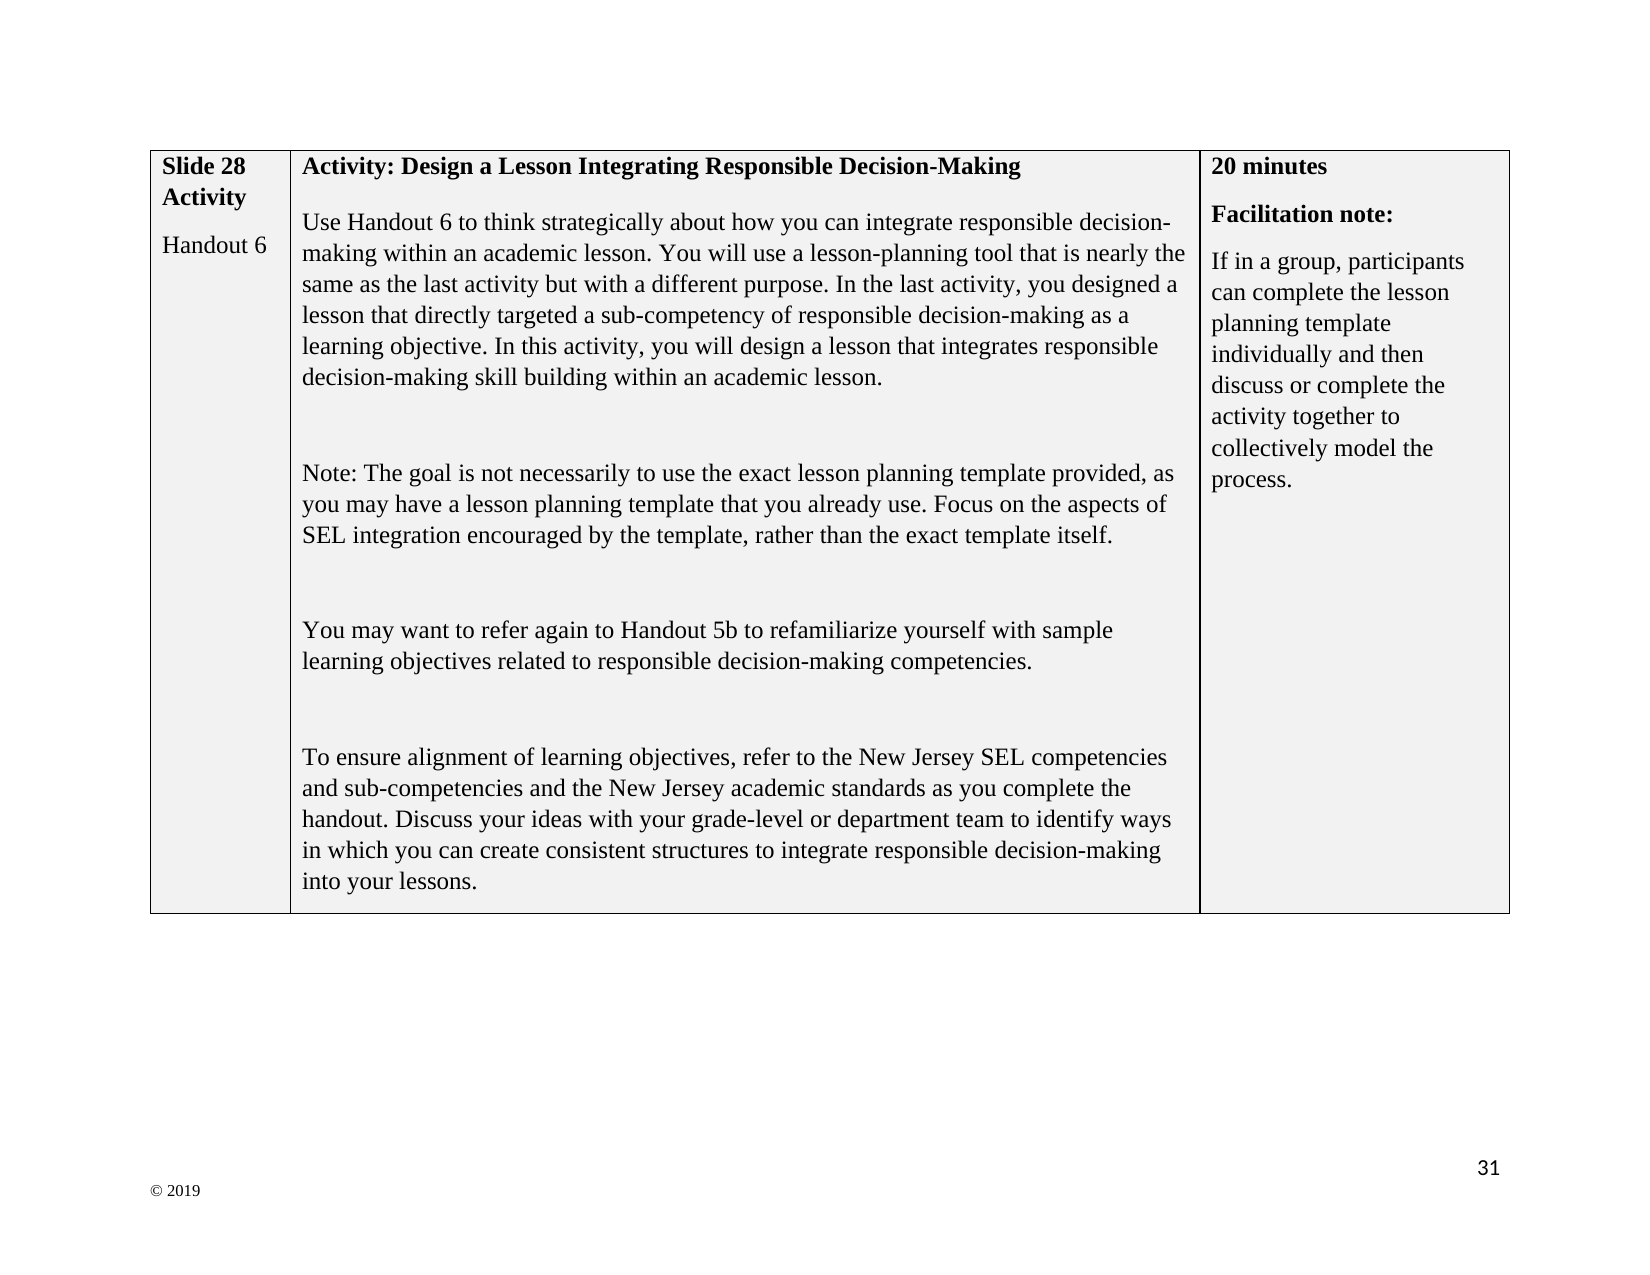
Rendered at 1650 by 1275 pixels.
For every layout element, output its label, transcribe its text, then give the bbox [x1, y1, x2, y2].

table_cell 20 minutes Facilitation note: If in a group, participants can complete the lesson planning template individually and then discuss or complete the activity together to collectively model the process. [1201, 151, 1509, 913]
table_cell Activity: Design a Lesson Integrating Responsible Decision-Making Use Handout 6 to think strategically about how you can integrate responsible decision-making within an academic lesson. You will use a lesson-planning tool that is nearly the same as the last activity but with a different purpose. In the last activity, you designed a lesson that directly targeted a sub-competency of responsible decision-making as a learning objective. In this activity, you will design a lesson that integrates responsible decision-making skill building within an academic lesson. Note: The goal is not necessarily to use the exact lesson planning template provided, as you may have a lesson planning template that you already use. Focus on the aspects of SEL integration encouraged by the template, rather than the exact template itself. You may want to refer again to Handout 5b to refamiliarize yourself with sample learning objectives related to responsible decision-making competencies. To ensure alignment of learning objectives, refer to the New Jersey SEL competencies and sub-competencies and the New Jersey academic standards as you complete the handout. Discuss your ideas with your grade-level or department team to identify ways in which you can create consistent structures to integrate responsible decision-making into your lessons. [291, 151, 1199, 913]
table_cell Slide 28 Activity Handout 6 [151, 151, 290, 913]
